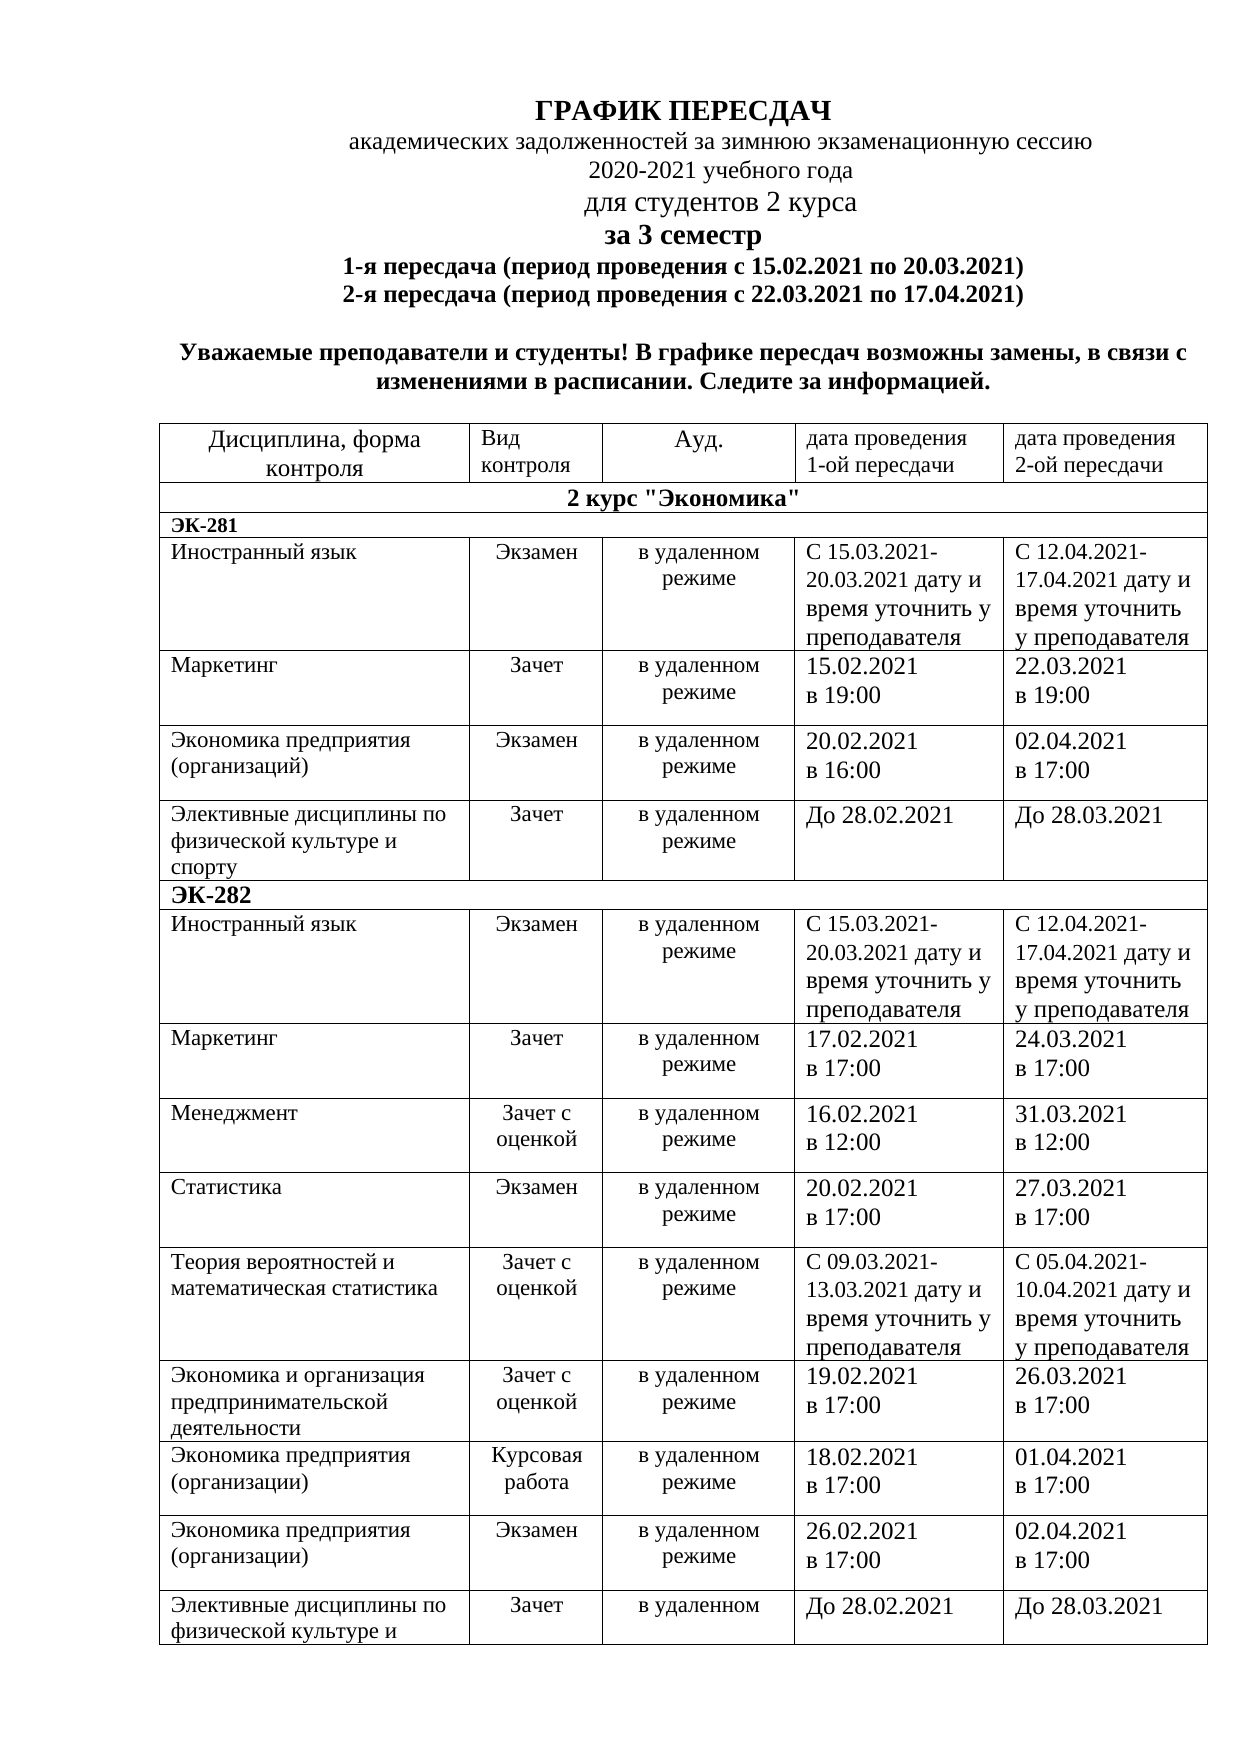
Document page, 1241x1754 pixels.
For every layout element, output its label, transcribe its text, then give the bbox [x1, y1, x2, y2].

table_cell в удаленном режиме [603, 1516, 794, 1590]
table_cell Экзамен [470, 910, 602, 1023]
text для студентов 2 курса [177, 184, 1189, 217]
text академических задолженностей за зимнюю экзаменационную сессию [177, 126, 1189, 155]
table_cell С 15.03.2021-20.03.2021 дату и время уточнить у преподавателя [795, 910, 1003, 1023]
table_cell в удаленном режиме [603, 801, 794, 879]
table_cell ЭК-282 [160, 881, 1207, 909]
text Уважаемые преподаватели и студенты! В графике пересдач возможны замены, в связи с изменениями в расписании. Следите за информацией. [177, 337, 1189, 394]
table_cell С 12.04.2021-17.04.2021 дату и время уточнить у преподавателя [1004, 538, 1207, 650]
table_cell Экономика предприятия (организации) [160, 1516, 469, 1590]
table_cell Зачет [470, 1024, 602, 1098]
table_cell До 28.02.2021 [795, 1591, 1003, 1643]
table_cell До 28.03.2021 [1004, 1591, 1207, 1643]
table_cell в удаленном режиме [603, 651, 794, 725]
table_cell 15.02.2021 в 19:00 [795, 651, 1003, 725]
table_cell С 12.04.2021-17.04.2021 дату и время уточнить у преподавателя [1004, 910, 1207, 1023]
table_header дата проведения 2-ой пересдачи [1004, 424, 1207, 482]
table_cell в удаленном режиме [603, 910, 794, 1023]
table_cell 31.03.2021 в 12:00 [1004, 1099, 1207, 1172]
table_cell Менеджмент [160, 1099, 469, 1172]
table_header Ауд. [603, 424, 795, 482]
table_cell Экономика и организация предпринимательской деятельности [160, 1361, 469, 1441]
table_cell 18.02.2021 в 17:00 [795, 1442, 1003, 1515]
table_cell Экзамен [470, 1173, 602, 1247]
table_cell Экономика предприятия (организаций) [160, 726, 469, 799]
table_cell 02.04.2021 в 17:00 [1004, 1516, 1207, 1590]
table_cell Экзамен [470, 538, 602, 650]
table_cell ЭК-281 [160, 513, 1207, 537]
table_cell Зачет [470, 651, 602, 725]
table_header Вид контроля [470, 424, 602, 482]
table_cell Зачет с оценкой [470, 1361, 602, 1441]
table_cell С 09.03.2021-13.03.2021 дату и время уточнить у преподавателя [795, 1248, 1003, 1360]
table_cell 22.03.2021 в 19:00 [1004, 651, 1207, 725]
table_cell в удаленном режиме [603, 1173, 794, 1247]
table_cell в удаленном режиме [603, 726, 794, 799]
text 2-я пересдача (период проведения с 22.03.2021 по 17.04.2021) [177, 279, 1189, 308]
table_cell Зачет [470, 801, 602, 879]
text ГРАФИК ПЕРЕСДАЧ [177, 93, 1189, 126]
table_cell в удаленном режиме [603, 1024, 794, 1098]
table_cell в удаленном режиме [603, 1442, 794, 1515]
table_cell С 05.04.2021-10.04.2021 дату и время уточнить у преподавателя [1004, 1248, 1207, 1360]
table_cell Иностранный язык [160, 538, 469, 650]
table_cell Зачет с оценкой [470, 1248, 602, 1360]
table_cell Курсовая работа [470, 1442, 602, 1515]
table_cell До 28.03.2021 [1004, 801, 1207, 879]
table_cell в удаленном режиме [603, 1248, 794, 1360]
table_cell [160, 1591, 469, 1643]
table_cell 01.04.2021 в 17:00 [1004, 1442, 1207, 1515]
table_cell Экономика предприятия (организации) [160, 1442, 469, 1515]
text 2020-2021 учебного года [177, 155, 1189, 184]
table_cell 17.02.2021 в 17:00 [795, 1024, 1003, 1098]
table_header дата проведения 1-ой пересдачи [796, 424, 1003, 482]
table_cell Иностранный язык [160, 910, 469, 1023]
table_cell 02.04.2021 в 17:00 [1004, 726, 1207, 799]
table_cell 26.02.2021 в 17:00 [795, 1516, 1003, 1590]
table_cell Экзамен [470, 1516, 602, 1590]
table_cell Маркетинг [160, 1024, 469, 1098]
table_cell Экзамен [470, 726, 602, 799]
table_cell 24.03.2021 в 17:00 [1004, 1024, 1207, 1098]
table_cell 20.02.2021 в 16:00 [795, 726, 1003, 799]
table_cell Зачет [470, 1591, 602, 1643]
table_cell 26.03.2021 в 17:00 [1004, 1361, 1207, 1441]
table_cell 16.02.2021 в 12:00 [795, 1099, 1003, 1172]
table_cell Статистика [160, 1173, 469, 1247]
table_cell в удаленном режиме [603, 1361, 794, 1441]
table_cell в удаленном режиме [603, 538, 794, 650]
table_cell До 28.02.2021 [795, 801, 1003, 879]
table_cell С 15.03.2021-20.03.2021 дату и время уточнить у преподавателя [795, 538, 1003, 650]
table_cell Теория вероятностей и математическая статистика [160, 1248, 469, 1360]
table_cell в удаленном режиме [603, 1591, 794, 1643]
table_cell Элективные дисциплины по физической культуре и спорту [160, 801, 469, 879]
table_header Дисциплина, форма контроля [160, 424, 469, 482]
table_cell Маркетинг [160, 651, 469, 725]
table_cell 27.03.2021 в 17:00 [1004, 1173, 1207, 1247]
table_cell 19.02.2021 в 17:00 [795, 1361, 1003, 1441]
table_cell 2 курс "Экономика" [160, 483, 1207, 512]
text за 3 семестр [177, 217, 1189, 251]
table_cell в удаленном режиме [603, 1099, 794, 1172]
text 1-я пересдача (период проведения с 15.02.2021 по 20.03.2021) [177, 251, 1189, 279]
table_cell Зачет с оценкой [470, 1099, 602, 1172]
table_cell 20.02.2021 в 17:00 [795, 1173, 1003, 1247]
